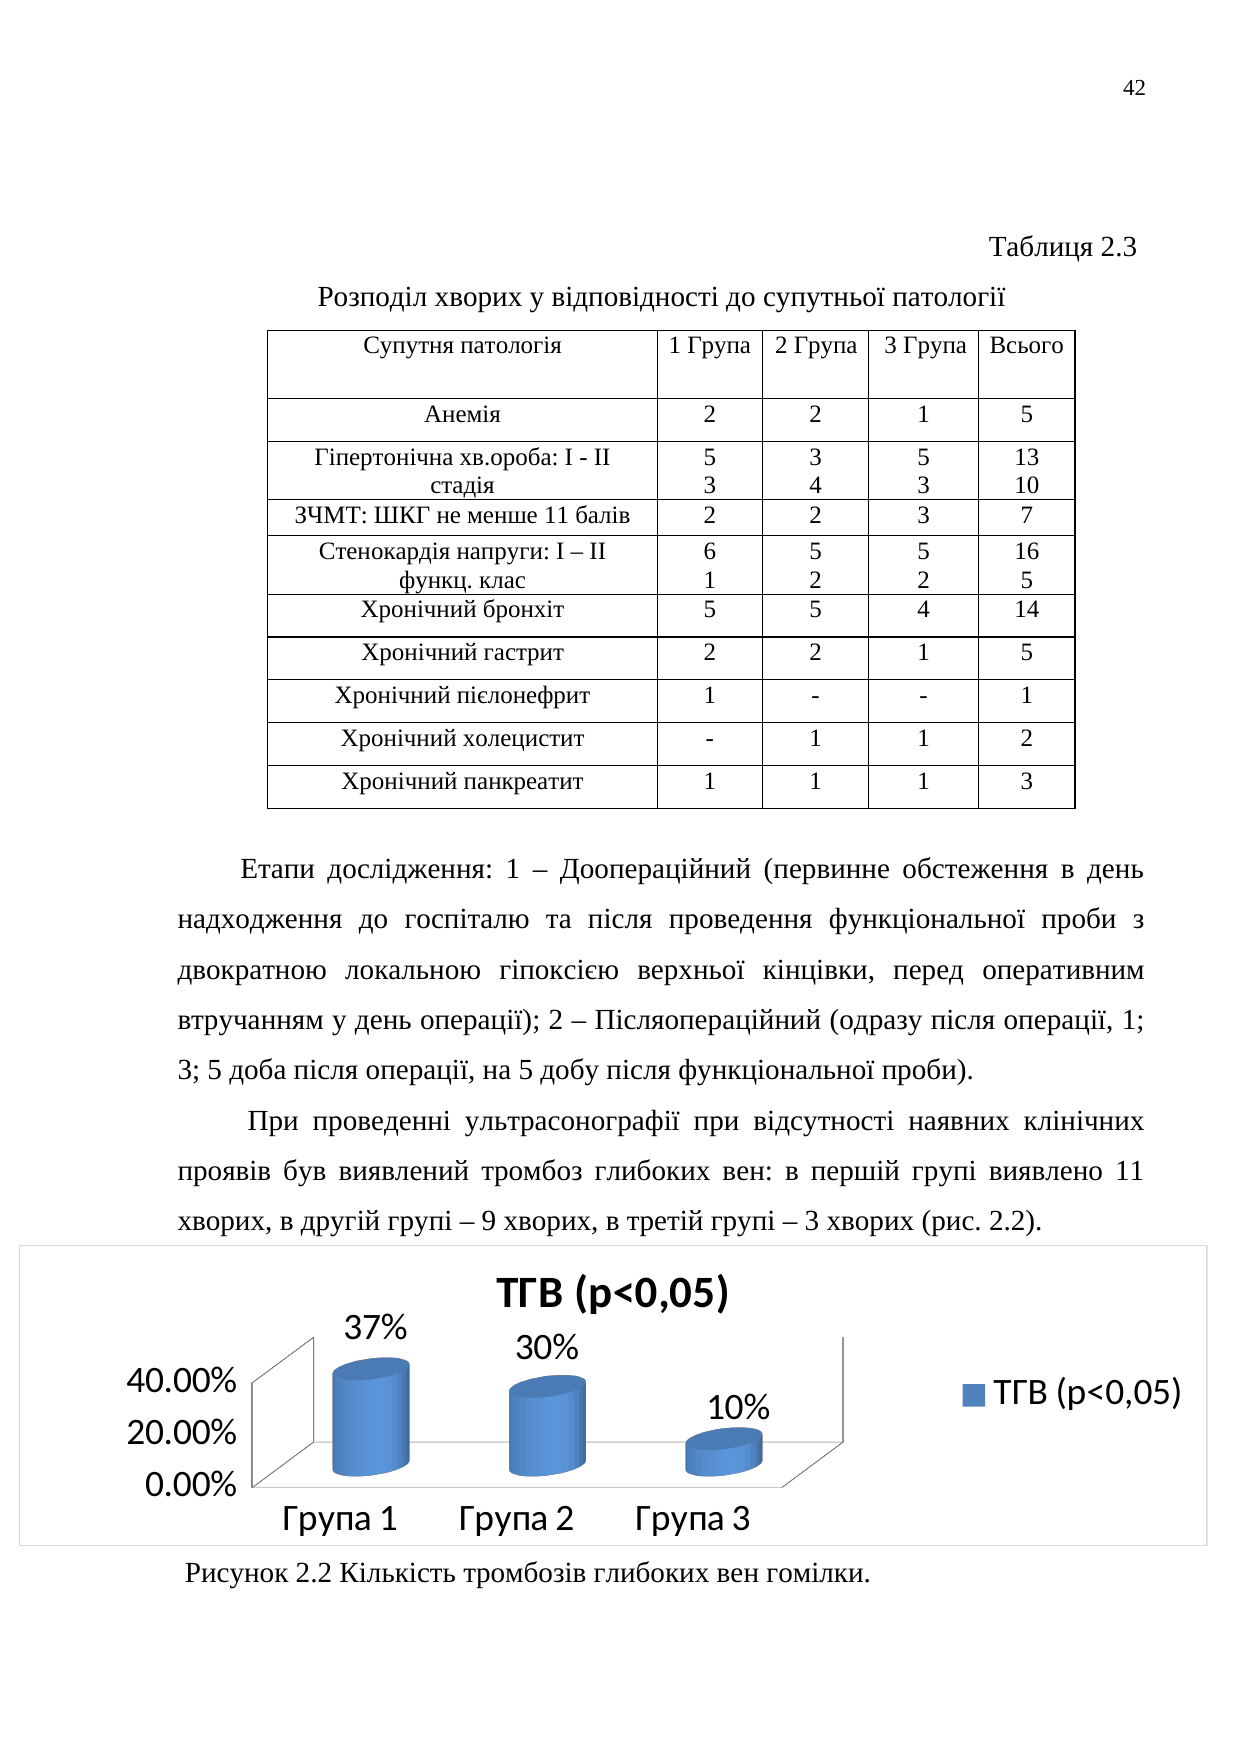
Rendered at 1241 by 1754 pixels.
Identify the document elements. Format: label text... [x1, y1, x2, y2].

table_header Всього [979, 331, 1074, 398]
table_cell 2 [658, 399, 762, 441]
table_cell 1 [979, 680, 1074, 722]
text Етапи дослідження: 1 – Доопераційний (первинне обстеження в день надходження до госпіталю та після проведення функціональної проби з двократною локальною гіпоксією верхньої кінцівки, перед оперативним втручанням у день операції); 2 – Післяопераційний (одразу після операції, 1; 3; 5 доба після операції, на 5 добу після функціональної проби). [177, 851, 1146, 1086]
table_cell - [763, 680, 868, 722]
table_cell Хронічний пієлонефрит [268, 680, 657, 722]
table_cell 5 3 [869, 442, 978, 499]
table_cell 5 [979, 638, 1074, 679]
table_cell - [658, 723, 762, 765]
table_cell 16 5 [979, 536, 1074, 593]
table_cell 6 1 [658, 536, 762, 593]
table_cell ЗЧМТ: ШКГ не менше 11 балів [268, 500, 657, 535]
table_cell - [869, 680, 978, 722]
text Таблиця 2.3 [988, 229, 1146, 262]
table_cell 5 3 [658, 442, 762, 499]
table_cell 1 [869, 399, 978, 441]
table_cell Хронічний бронхіт [268, 595, 657, 636]
table_cell 1 [869, 766, 978, 808]
table_cell 5 2 [763, 536, 868, 593]
text Розподіл хворих у відповідності до супутньої патології [177, 279, 1146, 313]
table_cell Хронічний холецистит [268, 723, 657, 765]
table_cell 7 [979, 500, 1074, 535]
table_cell 3 [979, 766, 1074, 808]
table_cell 4 [869, 595, 978, 636]
table_cell Анемія [268, 399, 657, 441]
table_cell 1 [869, 723, 978, 765]
table_header 2 Група [763, 331, 868, 398]
table_cell 1 [658, 680, 762, 722]
table_cell 1 [763, 766, 868, 808]
table_cell 5 [763, 595, 868, 636]
table_cell 2 [763, 500, 868, 535]
table_cell 13 10 [979, 442, 1074, 499]
text При проведенні ультрасонографії при відсутності наявних клінічних проявів був виявлений тромбоз глибоких вен: в першій групі виявлено 11 хворих, в другій групі – 9 хворих, в третій групі – 3 хворих (рис. 2.2). [177, 1103, 1146, 1237]
table_header 1 Група [658, 331, 762, 398]
table_header Супутня патологія [268, 331, 657, 398]
table_cell 2 [763, 399, 868, 441]
table_cell 5 [658, 595, 762, 636]
table_cell 1 [763, 723, 868, 765]
table_cell 3 [869, 500, 978, 535]
table_cell Хронічний гастрит [268, 638, 657, 679]
table_cell 3 4 [763, 442, 868, 499]
table_cell 5 [979, 399, 1074, 441]
table_cell Гіпертонічна хв.ороба: І - ІІ стадія [268, 442, 657, 499]
table_cell Стенокардія напруги: І – ІІ функц. клас [268, 536, 657, 593]
table_cell 2 [658, 638, 762, 679]
table_cell 1 [658, 766, 762, 808]
table_cell 2 [979, 723, 1074, 765]
table_cell 2 [658, 500, 762, 535]
table_cell 14 [979, 595, 1074, 636]
table_header 3 Група [869, 331, 978, 398]
table_cell 2 [763, 638, 868, 679]
table_cell 1 [869, 638, 978, 679]
table_cell Хронічний панкреатит [268, 766, 657, 808]
text Рисунок 2.2 Кількість тромбозів глибоких вен гомілки. [177, 1556, 1146, 1589]
table_cell 5 2 [869, 536, 978, 593]
